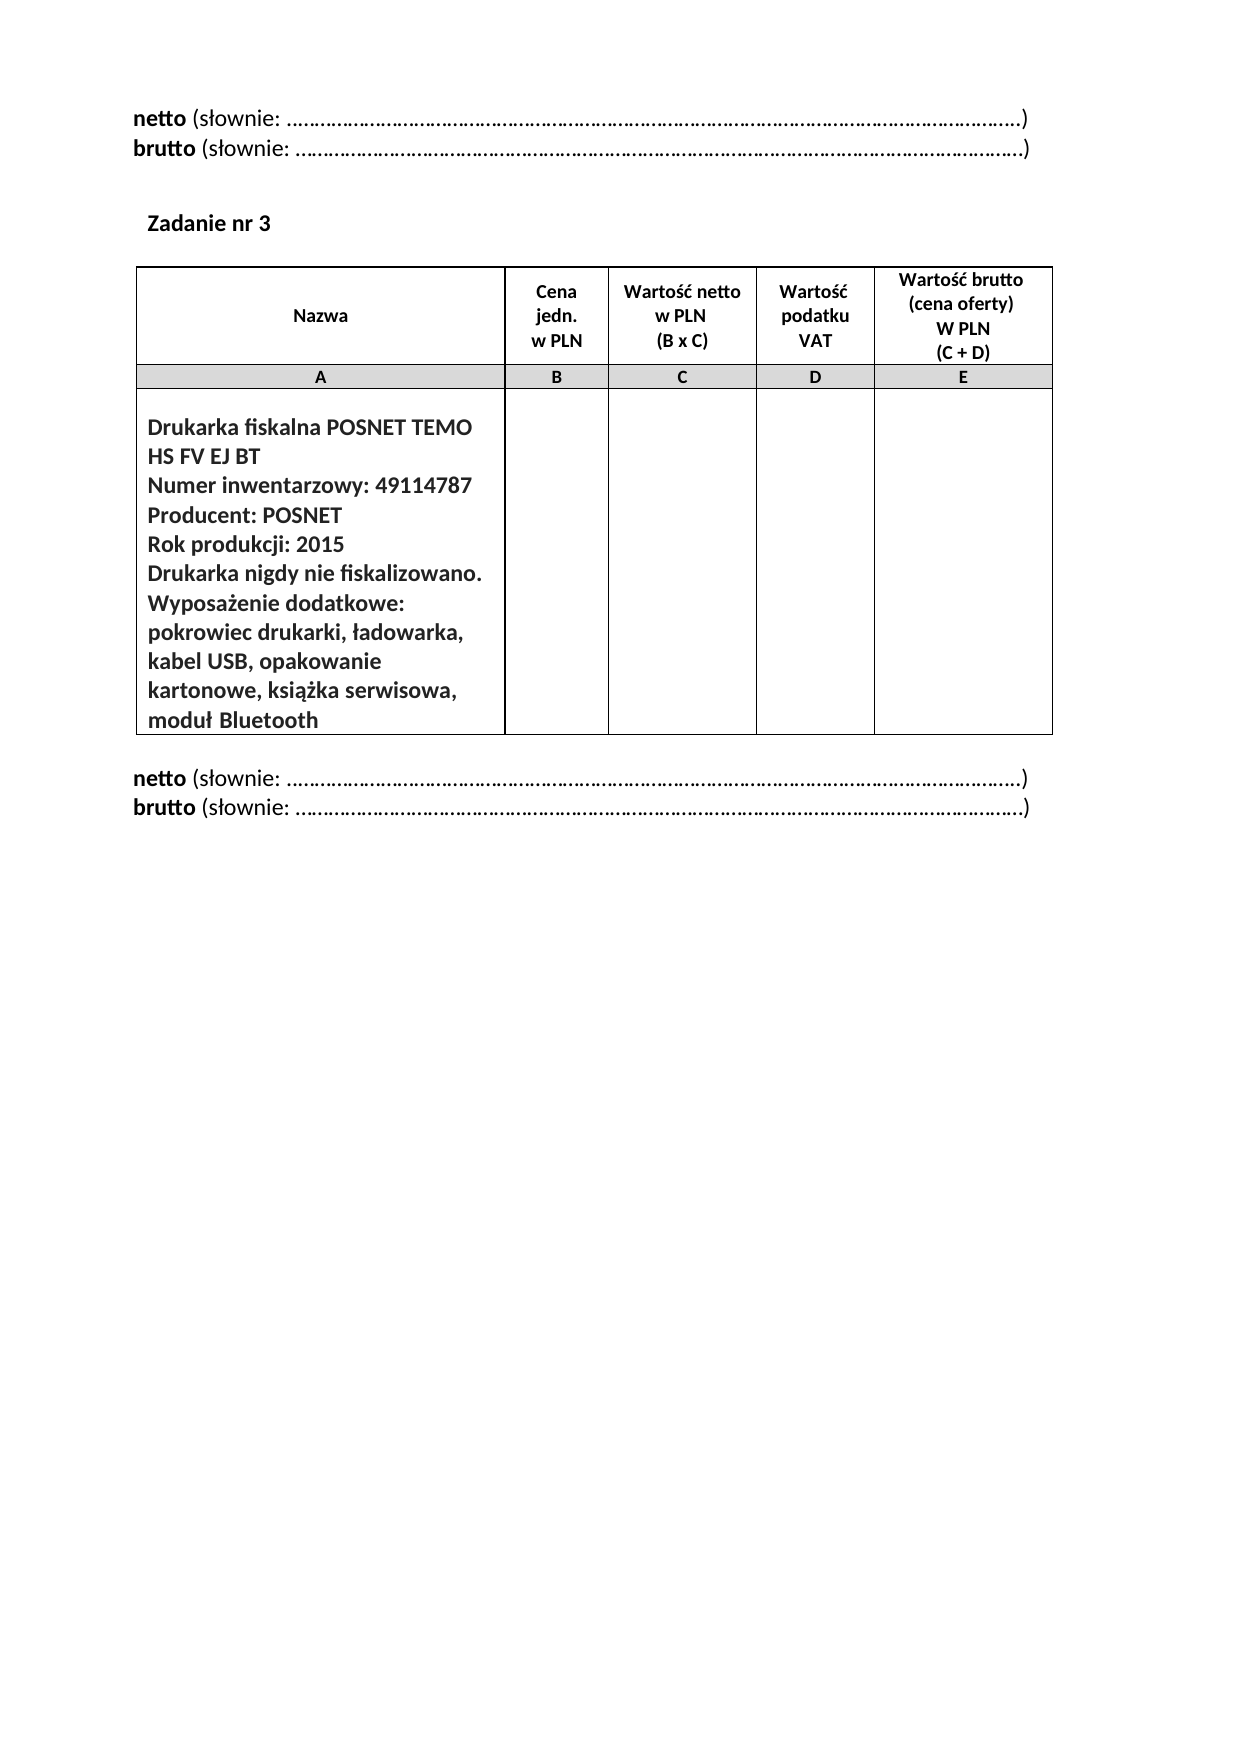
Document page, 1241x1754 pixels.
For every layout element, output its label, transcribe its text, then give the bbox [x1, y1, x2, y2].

table_cell [506, 389, 608, 734]
table_header Wartość netto w PLN (B x C) [609, 268, 756, 364]
table_cell E [875, 365, 1052, 388]
text netto (słownie: ..…………………………………………………………………………………………………………………..) [133, 763, 1093, 792]
table_cell [875, 389, 1052, 734]
text Zadanie nr 3 [147, 208, 1093, 237]
table_header Wartość brutto (cena oferty) W PLN (C + D) [875, 268, 1052, 364]
table_cell [757, 389, 874, 734]
text brutto (słownie: ……………………………………………………………………………………………………………………) [133, 133, 1090, 162]
text netto (słownie: ..…………………………………………………………………………………………………………………..) [133, 103, 1093, 133]
table_header Wartość podatku VAT [757, 268, 874, 364]
table_header Cena jedn. w PLN [506, 268, 608, 364]
table_header Nazwa [137, 268, 504, 364]
table_cell B [506, 365, 608, 388]
table_cell A [137, 365, 504, 388]
table_cell C [609, 365, 756, 388]
text brutto (słownie: ……………………………………………………………………………………………………………………) [133, 792, 1090, 822]
table_cell [609, 389, 756, 734]
table_cell D [757, 365, 874, 388]
table_cell Drukarka fiskalna POSNET TEMO HS FV EJ BT Numer inwentarzowy: 49114787 Producent: POSNET Rok produkcji: 2015 Drukarka nigdy nie fiskalizowano. Wyposażenie dodatkowe: pokrowiec drukarki, ładowarka, kabel USB, opakowanie kartonowe, książka serwisowa, moduł Bluetooth [137, 389, 504, 734]
